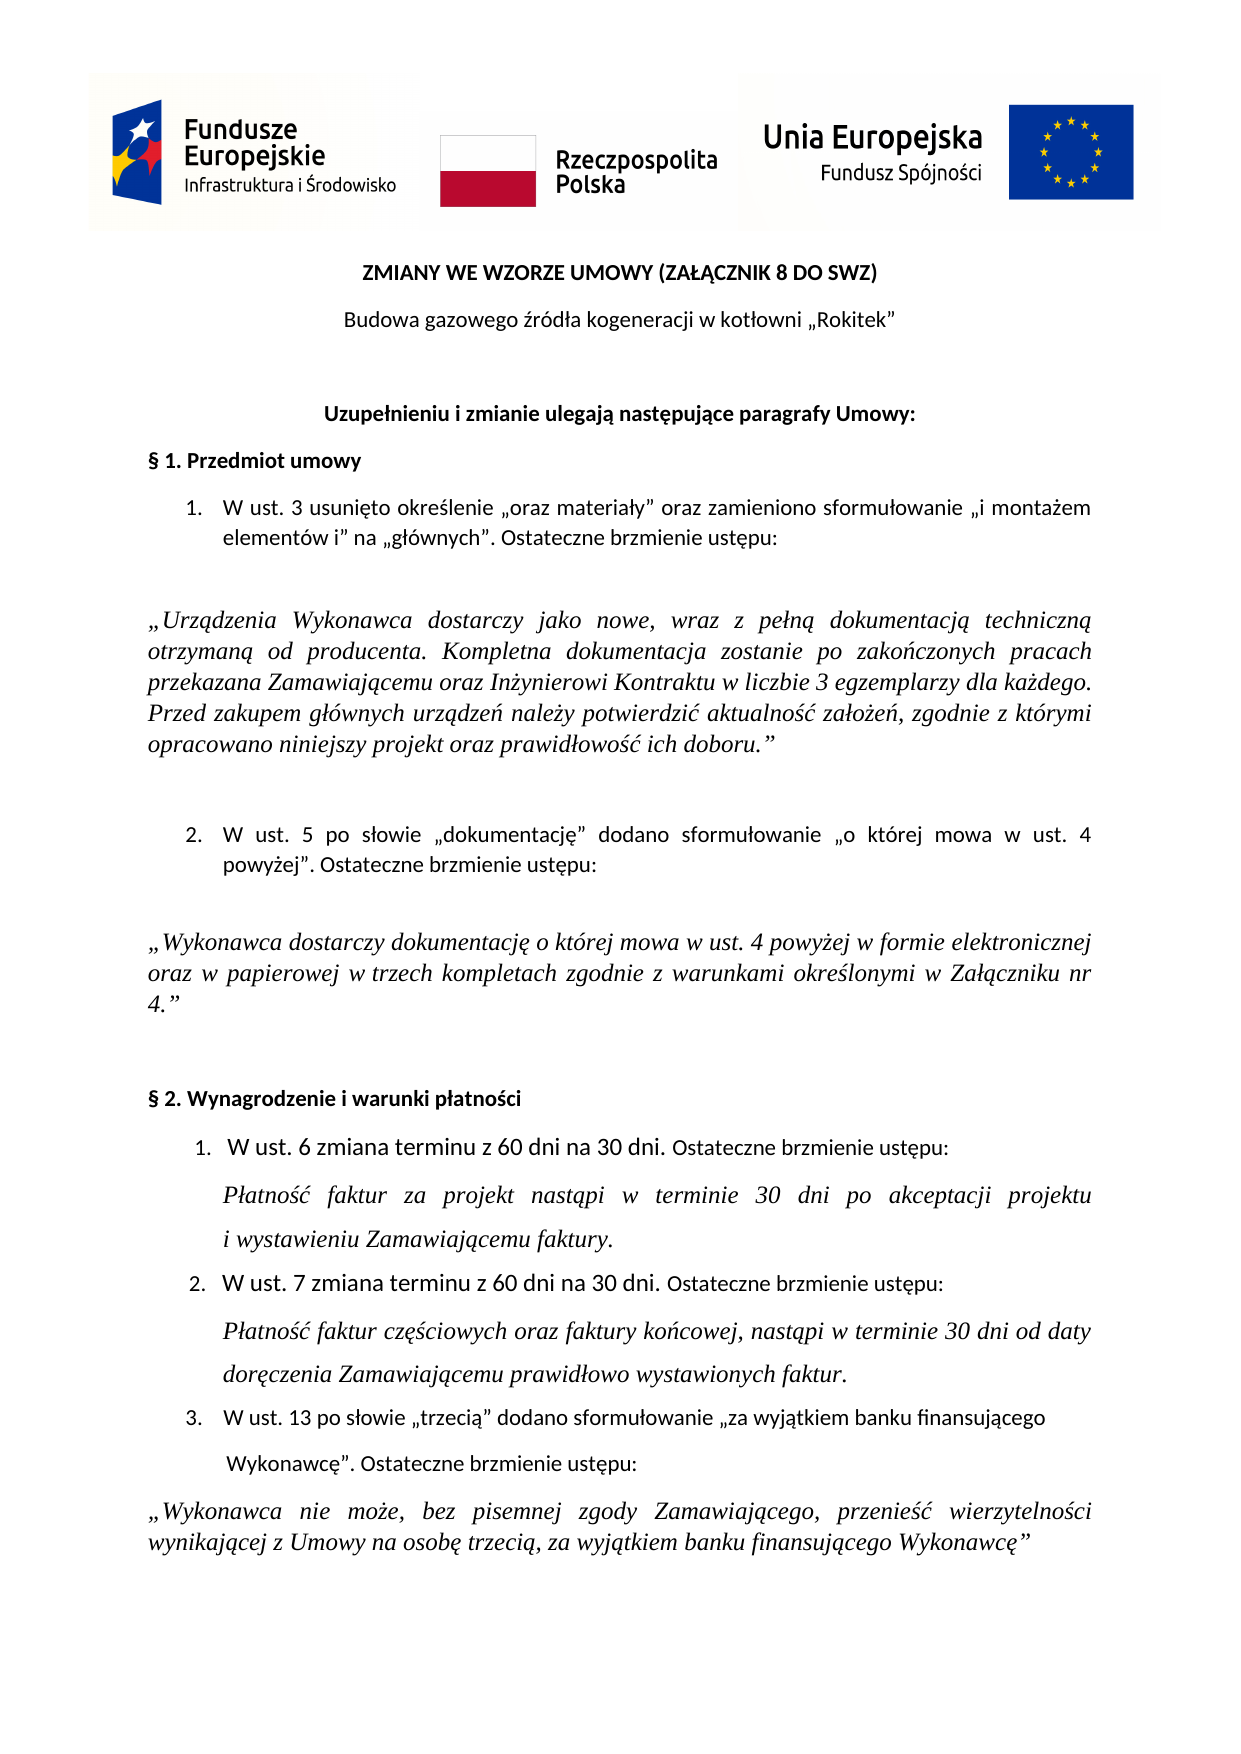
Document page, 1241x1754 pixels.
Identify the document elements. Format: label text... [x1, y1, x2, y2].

text § 1. Przedmiot umowy [148, 446, 1093, 474]
text „Urządzenia Wykonawca dostarczy jako nowe, wraz z pełną dokumentacją techniczną otrzymaną od producenta. Kompletna dokumentacja zostanie po zakończonych pracach przekazana Zamawiającemu oraz Inżynierowi Kontraktu w liczbie 3 egzemplarzy dla każdego. Przed zakupem głównych urządzeń należy potwierdzić aktualność założeń, zgodnie z którymi opracowano niniejszy projekt oraz prawidłowość ich doboru.” [148, 605, 1093, 758]
text 3. W ust. 13 po słowie „trzecią” dodano sformułowanie „za wyjątkiem banku finansującego [185, 1403, 1093, 1431]
text Płatność faktur częściowych oraz faktury końcowej, nastąpi w terminie 30 dni od daty doręczenia Zamawiającemu prawidłowo wystawionych faktur. [223, 1316, 1093, 1388]
text Budowa gazowego źródła kogeneracji w kotłowni „Rokitek” [148, 305, 1093, 333]
text „Wykonawca dostarczy dokumentację o której mowa w ust. 4 powyżej w formie elektronicznej oraz w papierowej w trzech kompletach zgodnie z warunkami określonymi w Załączniku nr 4.” [148, 927, 1093, 1018]
text 2. W ust. 7 zmiana terminu z 60 dni na 30 dni. Ostateczne brzmienie ustępu: [148, 1267, 1093, 1297]
list W ust. 5 po słowie „dokumentację” dodano sformułowanie „o której mowa w ust. 4 powyżej”. Ostateczne brzmienie ustępu: [185, 820, 1093, 878]
list W ust. 3 usunięto określenie „oraz materiały” oraz zamieniono sformułowanie „i montażem elementów i” na „głównych”. Ostateczne brzmienie ustępu: [185, 493, 1093, 551]
text ZMIANY WE WZORZE UMOWY (ZAŁĄCZNIK 8 DO SWZ) [148, 258, 1093, 286]
text Uzupełnieniu i zmianie ulegają następujące paragrafy Umowy: [148, 399, 1093, 427]
text „Wykonawca nie może, bez pisemnej zgody Zamawiającego, przenieść wierzytelności wynikającej z Umowy na osobę trzecią, za wyjątkiem banku finansującego Wykonawcę” [148, 1496, 1093, 1556]
text Płatność faktur za projekt nastąpi w terminie 30 dni po akceptacji projektu i wystawieniu Zamawiającemu faktury. [223, 1181, 1093, 1252]
text Wykonawcę”. Ostateczne brzmienie ustępu: [185, 1449, 1093, 1478]
text 1. W ust. 6 zmiana terminu z 60 dni na 30 dni. Ostateczne brzmienie ustępu: [148, 1131, 1093, 1162]
text § 2. Wynagrodzenie i warunki płatności [148, 1084, 1093, 1112]
picture [88, 73, 1161, 231]
